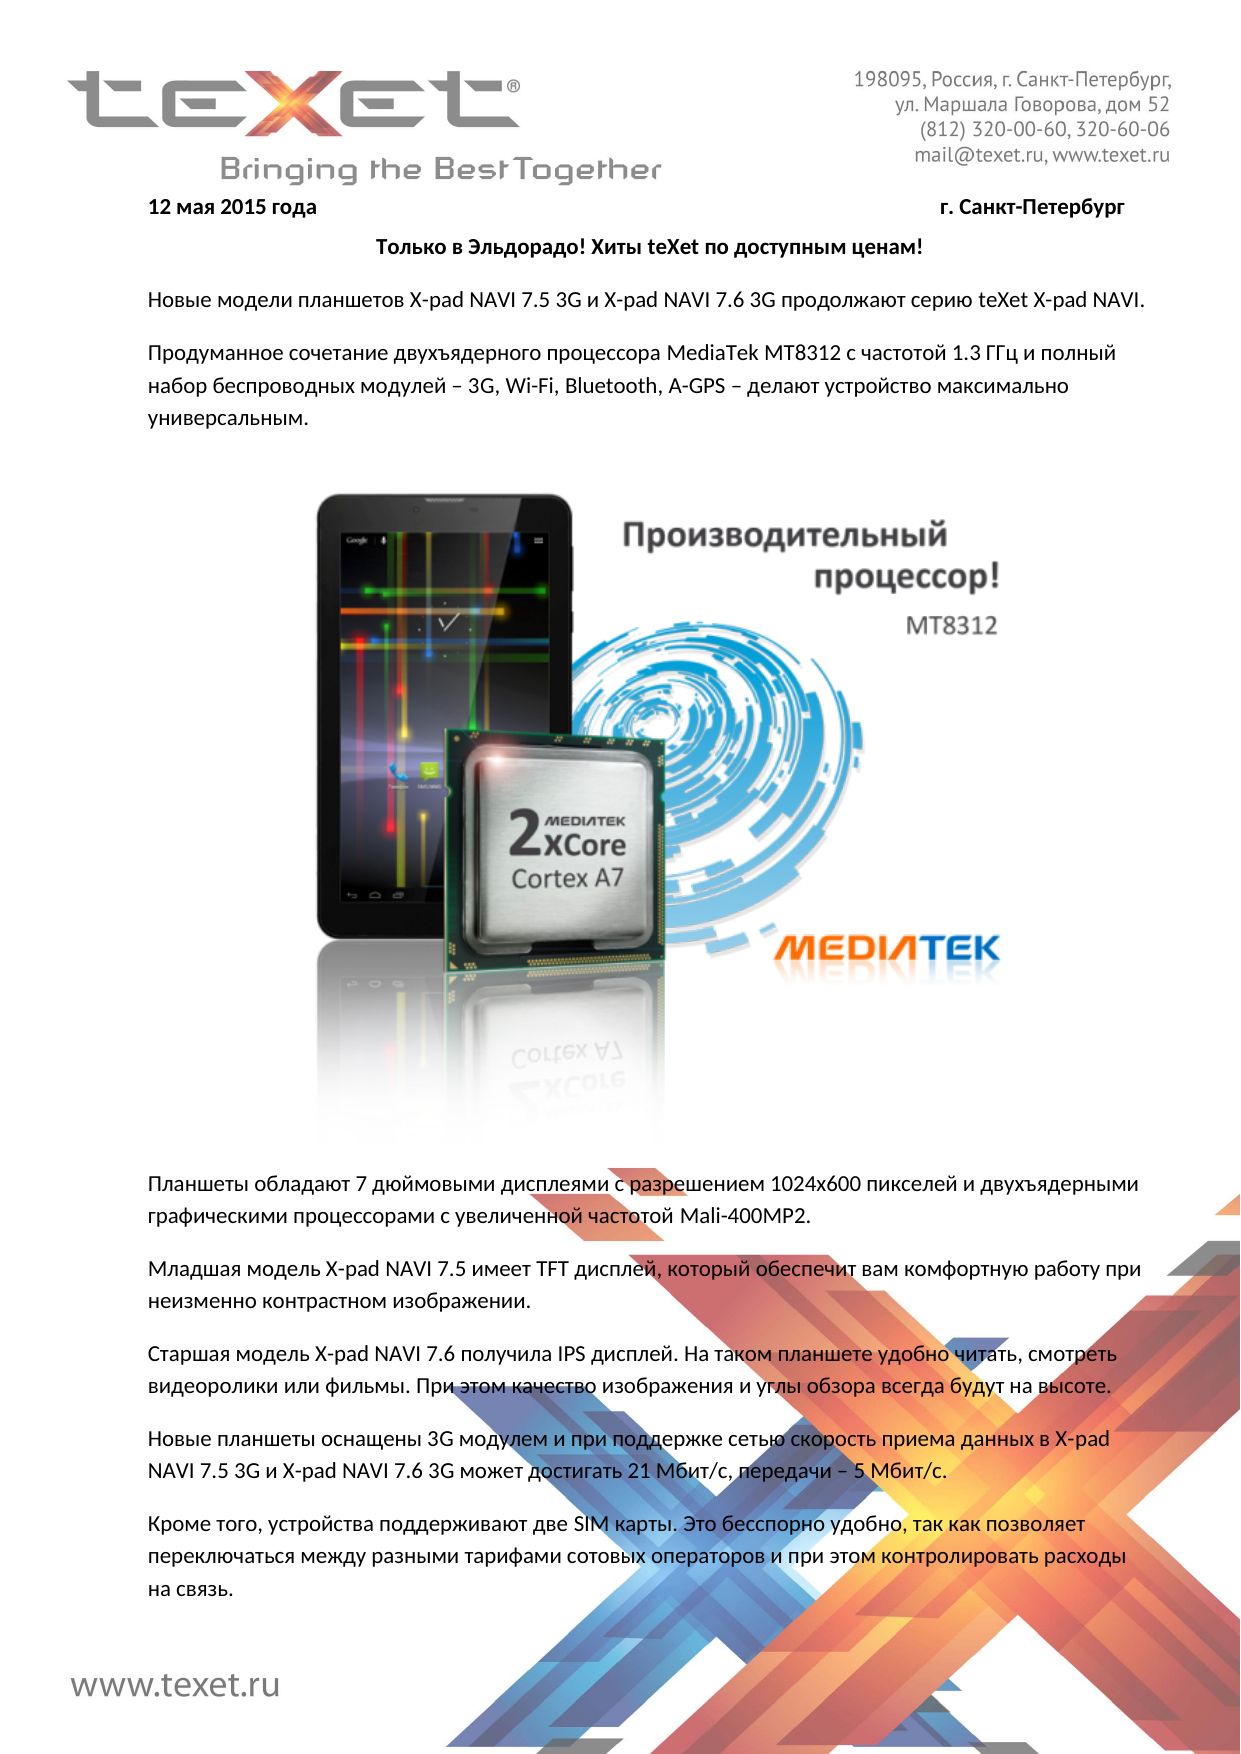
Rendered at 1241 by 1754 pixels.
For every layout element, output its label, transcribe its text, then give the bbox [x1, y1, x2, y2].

text Только в Эльдорадо! Хиты teXet по доступным ценам! [148, 232, 1152, 261]
text Новые планшеты оснащены 3G модулем и при поддержке сетью скорость приема данных в Х-pad NAVI 7.5 3G и X-pad NAVI 7.6 3G может достигать 21 Мбит/с, передачи – 5 Мбит/с. [148, 1424, 1152, 1484]
text Продуманное сочетание двухъядерного процессора MediaTek MT8312 с частотой 1.3 ГГц и полный набор беспроводных модулей – 3G, Wi-Fi, Bluetooth, A-GPS – делают устройство максимально универсальным. [148, 338, 1152, 431]
text 12 мая 2015 года г. Санкт-Петербург [148, 192, 1152, 220]
picture [0, 5, 1240, 1754]
text Младшая модель Х-pad NAVI 7.5 имеет TFT дисплей, который обеспечит вам комфортную работу при неизменно контрастном изображении. [148, 1254, 1152, 1314]
text Старшая модель X-pad NAVI 7.6 получила IPS дисплей. На таком планшете удобно читать, смотреть видеоролики или фильмы. При этом качество изображения и углы обзора всегда будут на высоте. [148, 1339, 1152, 1399]
text Кроме того, устройства поддерживают две SIM карты. Это бесспорно удобно, так как позволяет переключаться между разными тарифами сотовых операторов и при этом контролировать расходы на связь. [148, 1509, 1152, 1602]
text Планшеты обладают 7 дюймовыми дисплеями с разрешением 1024х600 пикселей и двухъядерными графическими процессорами с увеличенной частотой Mali-400МР2. [148, 1169, 1152, 1229]
text Новые модели планшетов Х-pad NAVI 7.5 3G и X-pad NAVI 7.6 3G продолжают серию teXet X-pad NAVI. [148, 286, 1152, 313]
